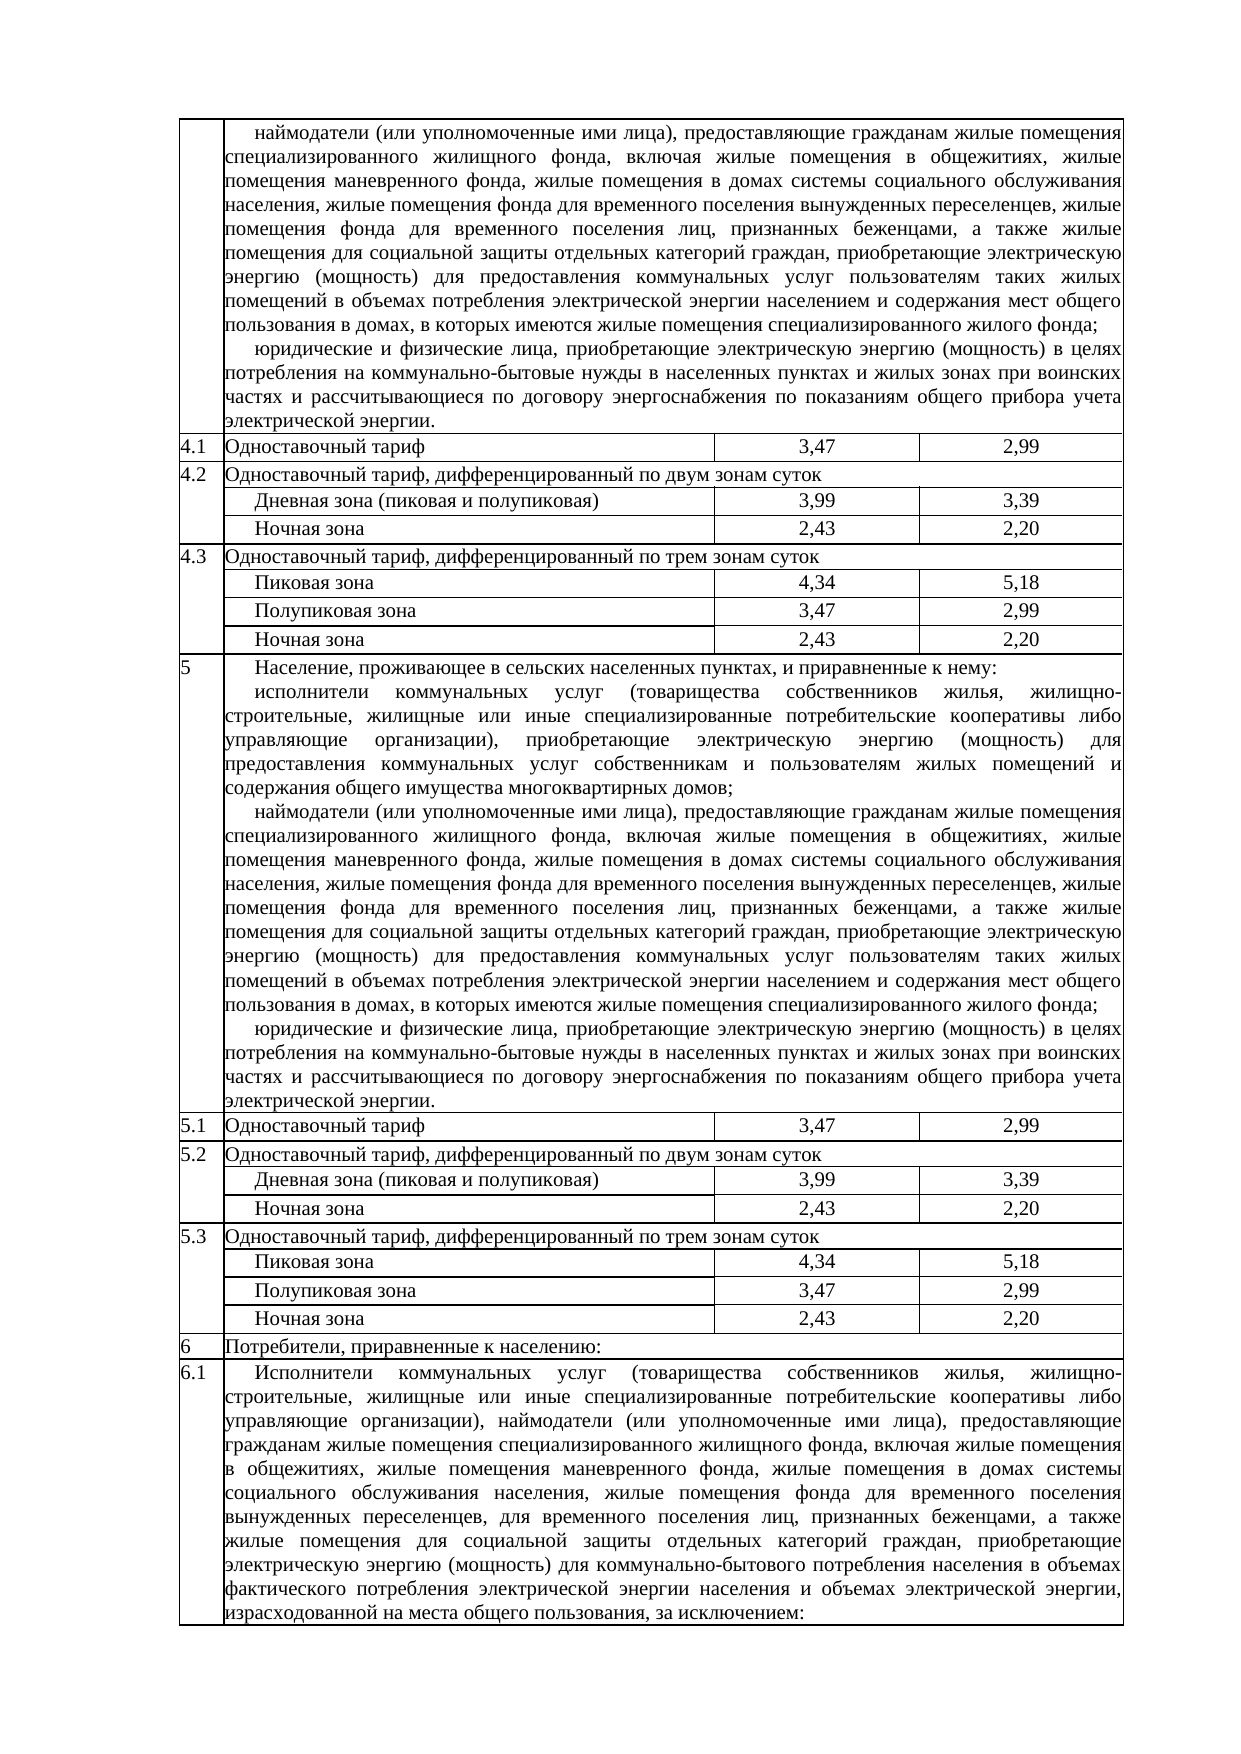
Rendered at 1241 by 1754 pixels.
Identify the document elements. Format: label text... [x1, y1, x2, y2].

table_cell 2,20 [920, 625, 1123, 653]
table_cell Полупиковая зона [225, 598, 714, 625]
table_cell Ночная зона [225, 627, 714, 653]
table_cell Ночная зона [225, 1306, 714, 1332]
table_cell 4 [180, 120, 223, 432]
table_cell 2,20 [920, 1304, 1123, 1332]
table_cell 5.2 [180, 1142, 223, 1222]
table_cell Ночная зона [225, 516, 714, 543]
table_cell 2,43 [715, 626, 919, 653]
table_cell 3,99 [715, 1167, 919, 1194]
table_cell Потребители, приравненные к населению: [225, 1333, 1123, 1358]
table_cell 2,43 [715, 1195, 919, 1222]
table_cell 3,39 [920, 486, 1123, 514]
table_cell Одноставочный тариф, дифференцированный по двум зонам суток [225, 461, 1123, 486]
table_cell Одноставочный тариф [225, 1113, 714, 1140]
table_cell 4,34 [715, 1250, 919, 1276]
table_cell Одноставочный тариф, дифференцированный по двум зонам суток [225, 1140, 1123, 1166]
table_cell 3,47 [715, 434, 919, 461]
table_cell 2,99 [920, 597, 1123, 625]
table_cell 2,20 [920, 1194, 1123, 1222]
table_cell 2,99 [920, 433, 1123, 461]
table_cell 3,47 [715, 1277, 919, 1304]
table_cell 2,43 [715, 1305, 919, 1332]
table_cell 2,20 [920, 515, 1123, 543]
table_cell 6.1 [180, 1360, 223, 1624]
table_cell Одноставочный тариф, дифференцированный по трем зонам суток [225, 543, 1123, 568]
table_cell 3,99 [715, 488, 919, 514]
table_cell 3,47 [715, 598, 919, 625]
table_cell 2,99 [920, 1276, 1123, 1304]
table_cell 4.1 [180, 434, 223, 461]
table_cell 4,34 [715, 570, 919, 597]
table_cell Население, проживающее в сельских населенных пунктах, и приравненные к нему: исполнители коммунальных услуг (товарищества собственников жилья, жилищно-строительные, жилищные или иные специализированные потребительские кооперативы либо управляющие организации), приобретающие электрическую энергию (мощность) для предоставления коммунальных услуг собственникам и пользователям жилых помещений и содержания общего имущества многоквартирных домов; наймодатели (или уполномоченные ими лица), предоставляющие гражданам жилые помещения специализированного жилищного фонда, включая жилые помещения в общежитиях, жилые помещения маневренного фонда, жилые помещения в домах системы социального обслуживания населения, жилые помещения фонда для временного поселения вынужденных переселенцев, жилые помещения фонда для временного поселения лиц, признанных беженцами, а также жилые помещения для социальной защиты отдельных категорий граждан, приобретающие электрическую энергию (мощность) для предоставления коммунальных услуг пользователям таких жилых помещений в объемах потребления электрической энергии населением и содержания мест общего пользования в домах, в которых имеются жилые помещения специализированного жилого фонда; юридические и физические лица, приобретающие электрическую энергию (мощность) в целях потребления на коммунально-бытовые нужды в населенных пунктах и жилых зонах при воинских частях и рассчитывающиеся по договору энергоснабжения по показаниям общего прибора учета электрической энергии. [225, 653, 1123, 1112]
table_cell 4.2 [180, 462, 223, 543]
table_cell Полупиковая зона [225, 1278, 714, 1304]
table_cell Одноставочный тариф [225, 434, 714, 461]
table_cell 5.3 [180, 1224, 223, 1332]
table_cell 2,43 [715, 516, 919, 543]
table_cell 5,18 [920, 1248, 1123, 1276]
table_cell Дневная зона (пиковая и полупиковая) [225, 488, 714, 514]
table_cell 5.1 [180, 1113, 223, 1140]
table_cell 2,99 [920, 1112, 1123, 1140]
table_cell 3,47 [715, 1113, 919, 1140]
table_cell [225, 1360, 1123, 1624]
table_cell Одноставочный тариф, дифференцированный по трем зонам суток [225, 1222, 1123, 1248]
table_cell 5 [180, 655, 223, 1112]
table_cell Пиковая зона [225, 570, 714, 597]
table_cell Дневная зона (пиковая и полупиковая) [225, 1167, 714, 1194]
table_cell 4.3 [180, 545, 223, 653]
table_cell Ночная зона [225, 1196, 714, 1222]
table_cell Пиковая зона [225, 1250, 714, 1276]
table_cell 3,39 [920, 1166, 1123, 1194]
table_cell 6 [180, 1334, 223, 1358]
table_cell 5,18 [920, 569, 1123, 597]
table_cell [225, 120, 1123, 432]
